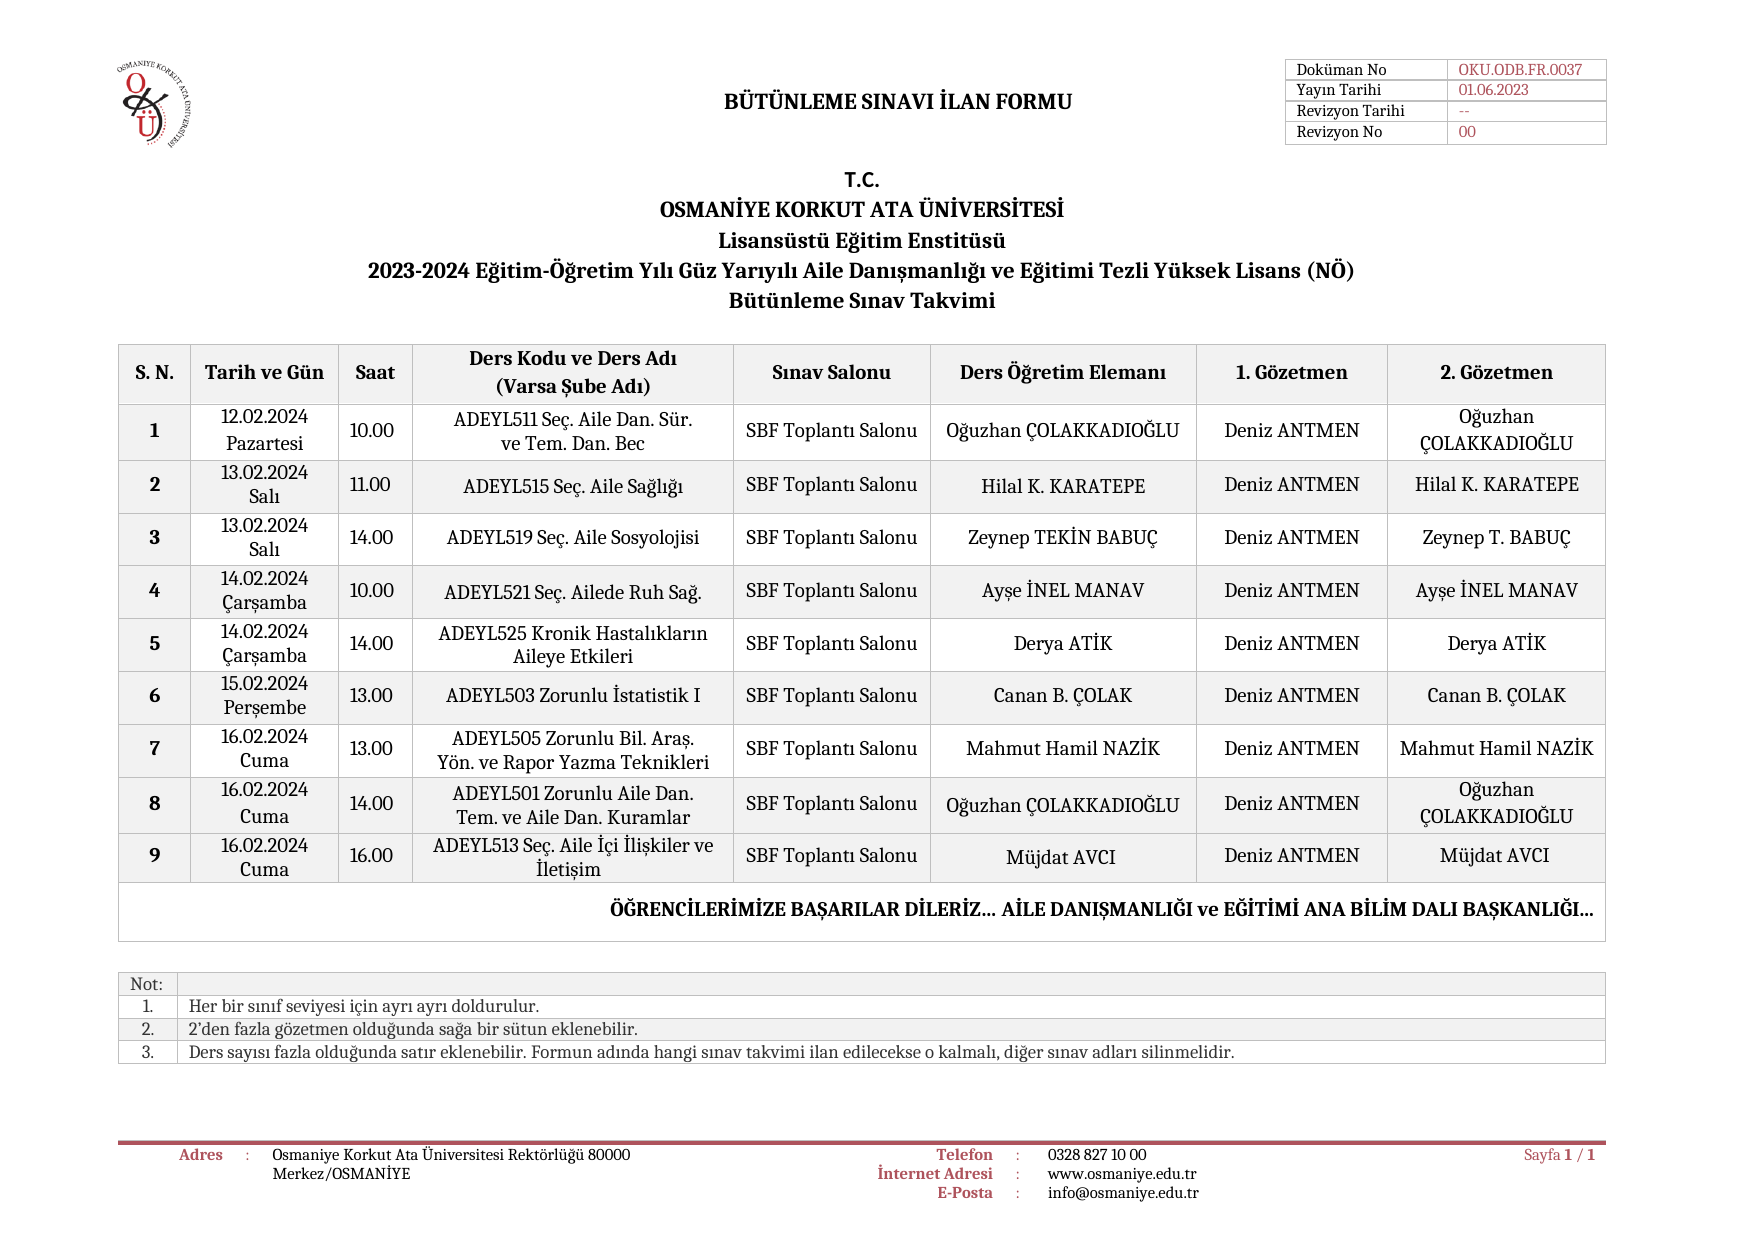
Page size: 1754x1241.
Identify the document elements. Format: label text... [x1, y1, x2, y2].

table_cell Oğuzhan ÇOLAKKADIOĞLU [1388, 778, 1605, 833]
table_cell 2’den fazla gözetmen olduğunda sağa bir sütun eklenebilir. [178, 1019, 1605, 1040]
table_cell ADEYL511 Seç. Aile Dan. Sür. ve Tem. Dan. Bec [413, 405, 733, 460]
table_cell SBF Toplantı Salonu [734, 619, 930, 671]
table_cell Deniz ANTMEN [1197, 566, 1387, 618]
table_cell ADEYL503 Zorunlu İstatistik I [413, 672, 733, 724]
table_cell 9 [119, 834, 190, 882]
table_cell ADEYL501 Zorunlu Aile Dan. Tem. ve Aile Dan. Kuramlar [413, 778, 733, 833]
table_cell 10.00 [339, 566, 412, 618]
table_cell 5 [119, 619, 190, 671]
table_cell SBF Toplantı Salonu [734, 725, 930, 777]
table_cell 8 [119, 778, 190, 833]
table_cell Derya ATİK [1388, 619, 1605, 671]
text Lisansüstü Eğitim Enstitüsü [118, 227, 1606, 254]
table_cell Müjdat AVCI [931, 834, 1196, 882]
table_cell Müjdat AVCI [1388, 834, 1605, 882]
table_cell SBF Toplantı Salonu [734, 514, 930, 565]
table_cell 16.02.2024 Cuma [191, 778, 338, 833]
table_cell 13.00 [339, 672, 412, 724]
table_cell Mahmut Hamil NAZİK [931, 725, 1196, 777]
table_cell SBF Toplantı Salonu [734, 461, 930, 513]
table_cell ADEYL513 Seç. Aile İçi İlişkiler ve İletişim [413, 834, 733, 882]
table_cell 12.02.2024 Pazartesi [191, 405, 338, 460]
table_header Saat [339, 345, 412, 403]
table_cell 13.02.2024 Salı [191, 514, 338, 565]
picture [117, 60, 191, 148]
table_cell SBF Toplantı Salonu [734, 834, 930, 882]
table_cell Canan B. ÇOLAK [1388, 672, 1605, 724]
table_cell SBF Toplantı Salonu [734, 672, 930, 724]
table_cell Deniz ANTMEN [1197, 405, 1387, 460]
table_cell Ayşe İNEL MANAV [931, 566, 1196, 618]
table_cell 14.00 [339, 778, 412, 833]
table_cell 2. [119, 1019, 177, 1040]
table_cell 16.02.2024 Cuma [191, 834, 338, 882]
table_cell Zeynep TEKİN BABUÇ [931, 514, 1196, 565]
table_cell Deniz ANTMEN [1197, 834, 1387, 882]
table_cell Deniz ANTMEN [1197, 725, 1387, 777]
table_header Sınav Salonu [734, 345, 930, 403]
table_header Ders Kodu ve Ders Adı (Varsa Şube Adı) [413, 345, 733, 403]
table_cell 13.02.2024 Salı [191, 461, 338, 513]
table_cell 13.00 [339, 725, 412, 777]
table_cell Canan B. ÇOLAK [931, 672, 1196, 724]
table_cell 3. [119, 1041, 177, 1063]
table_header Ders Öğretim Elemanı [931, 345, 1196, 403]
table_cell ADEYL521 Seç. Ailede Ruh Sağ. [413, 566, 733, 618]
table_cell 15.02.2024 Perşembe [191, 672, 338, 724]
table_header [178, 973, 1605, 995]
table_cell Oğuzhan ÇOLAKKADIOĞLU [931, 778, 1196, 833]
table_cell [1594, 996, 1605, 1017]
table_cell Zeynep T. BABUÇ [1388, 514, 1605, 565]
table_cell Ders sayısı fazla olduğunda satır eklenebilir. Formun adında hangi sınav takvimi ilan edilecekse o kalmalı, diğer sınav adları silinmelidir. [178, 1041, 1605, 1063]
table_cell ADEYL515 Seç. Aile Sağlığı [413, 461, 733, 513]
table_header S. N. [119, 345, 190, 403]
table_cell Mahmut Hamil NAZİK [1388, 725, 1605, 777]
text Bütünleme Sınav Takvimi [118, 288, 1606, 314]
table_cell Deniz ANTMEN [1197, 514, 1387, 565]
table_cell 2 [119, 461, 190, 513]
table_cell Hilal K. KARATEPE [931, 461, 1196, 513]
table_cell Oğuzhan ÇOLAKKADIOĞLU [1388, 405, 1605, 460]
table_cell 6 [119, 672, 190, 724]
table_cell 10.00 [339, 405, 412, 460]
table_cell ADEYL519 Seç. Aile Sosyolojisi [413, 514, 733, 565]
table_cell Oğuzhan ÇOLAKKADIOĞLU [931, 405, 1196, 460]
table_cell Ayşe İNEL MANAV [1388, 566, 1605, 618]
table_cell ÖĞRENCİLERİMİZE BAŞARILAR DİLERİZ… AİLE DANIŞMANLIĞI ve EĞİTİMİ ANA BİLİM DALI BAŞKANLIĞI... [119, 883, 1605, 941]
table_cell 14.00 [339, 514, 412, 565]
table_cell 11.00 [339, 461, 412, 513]
table_header Not: [119, 973, 177, 995]
table_cell SBF Toplantı Salonu [734, 778, 930, 833]
text 2023-2024 Eğitim-Öğretim Yılı Güz Yarıyılı Aile Danışmanlığı ve Eğitimi Tezli Yüksek Lisans (NÖ) [118, 258, 1606, 284]
table_cell Deniz ANTMEN [1197, 672, 1387, 724]
table_header 1. Gözetmen [1197, 345, 1387, 403]
table_cell 14.02.2024 Çarşamba [191, 566, 338, 618]
table_cell 16.00 [339, 834, 412, 882]
table_cell 1. [119, 996, 177, 1017]
table_cell Deniz ANTMEN [1197, 778, 1387, 833]
text T.C. [118, 165, 1606, 193]
table_cell SBF Toplantı Salonu [734, 566, 930, 618]
table_cell 16.02.2024 Cuma [191, 725, 338, 777]
table_cell ADEYL525 Kronik Hastalıkların Aileye Etkileri [413, 619, 733, 671]
table_cell 14.02.2024 Çarşamba [191, 619, 338, 671]
table_header Tarih ve Gün [191, 345, 338, 403]
table_cell Derya ATİK [931, 619, 1196, 671]
text OSMANİYE KORKUT ATA ÜNİVERSİTESİ [118, 197, 1606, 223]
table_cell 14.00 [339, 619, 412, 671]
table_cell Deniz ANTMEN [1197, 461, 1387, 513]
table_cell 1 [119, 405, 190, 460]
table_cell SBF Toplantı Salonu [734, 405, 930, 460]
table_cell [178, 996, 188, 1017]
table_cell 3 [119, 514, 190, 565]
table_cell 4 [119, 566, 190, 618]
table_header 2. Gözetmen [1388, 345, 1605, 403]
table_cell 7 [119, 725, 190, 777]
table_cell Deniz ANTMEN [1197, 619, 1387, 671]
table_cell ADEYL505 Zorunlu Bil. Araş. Yön. ve Rapor Yazma Teknikleri [413, 725, 733, 777]
table_cell Hilal K. KARATEPE [1388, 461, 1605, 513]
